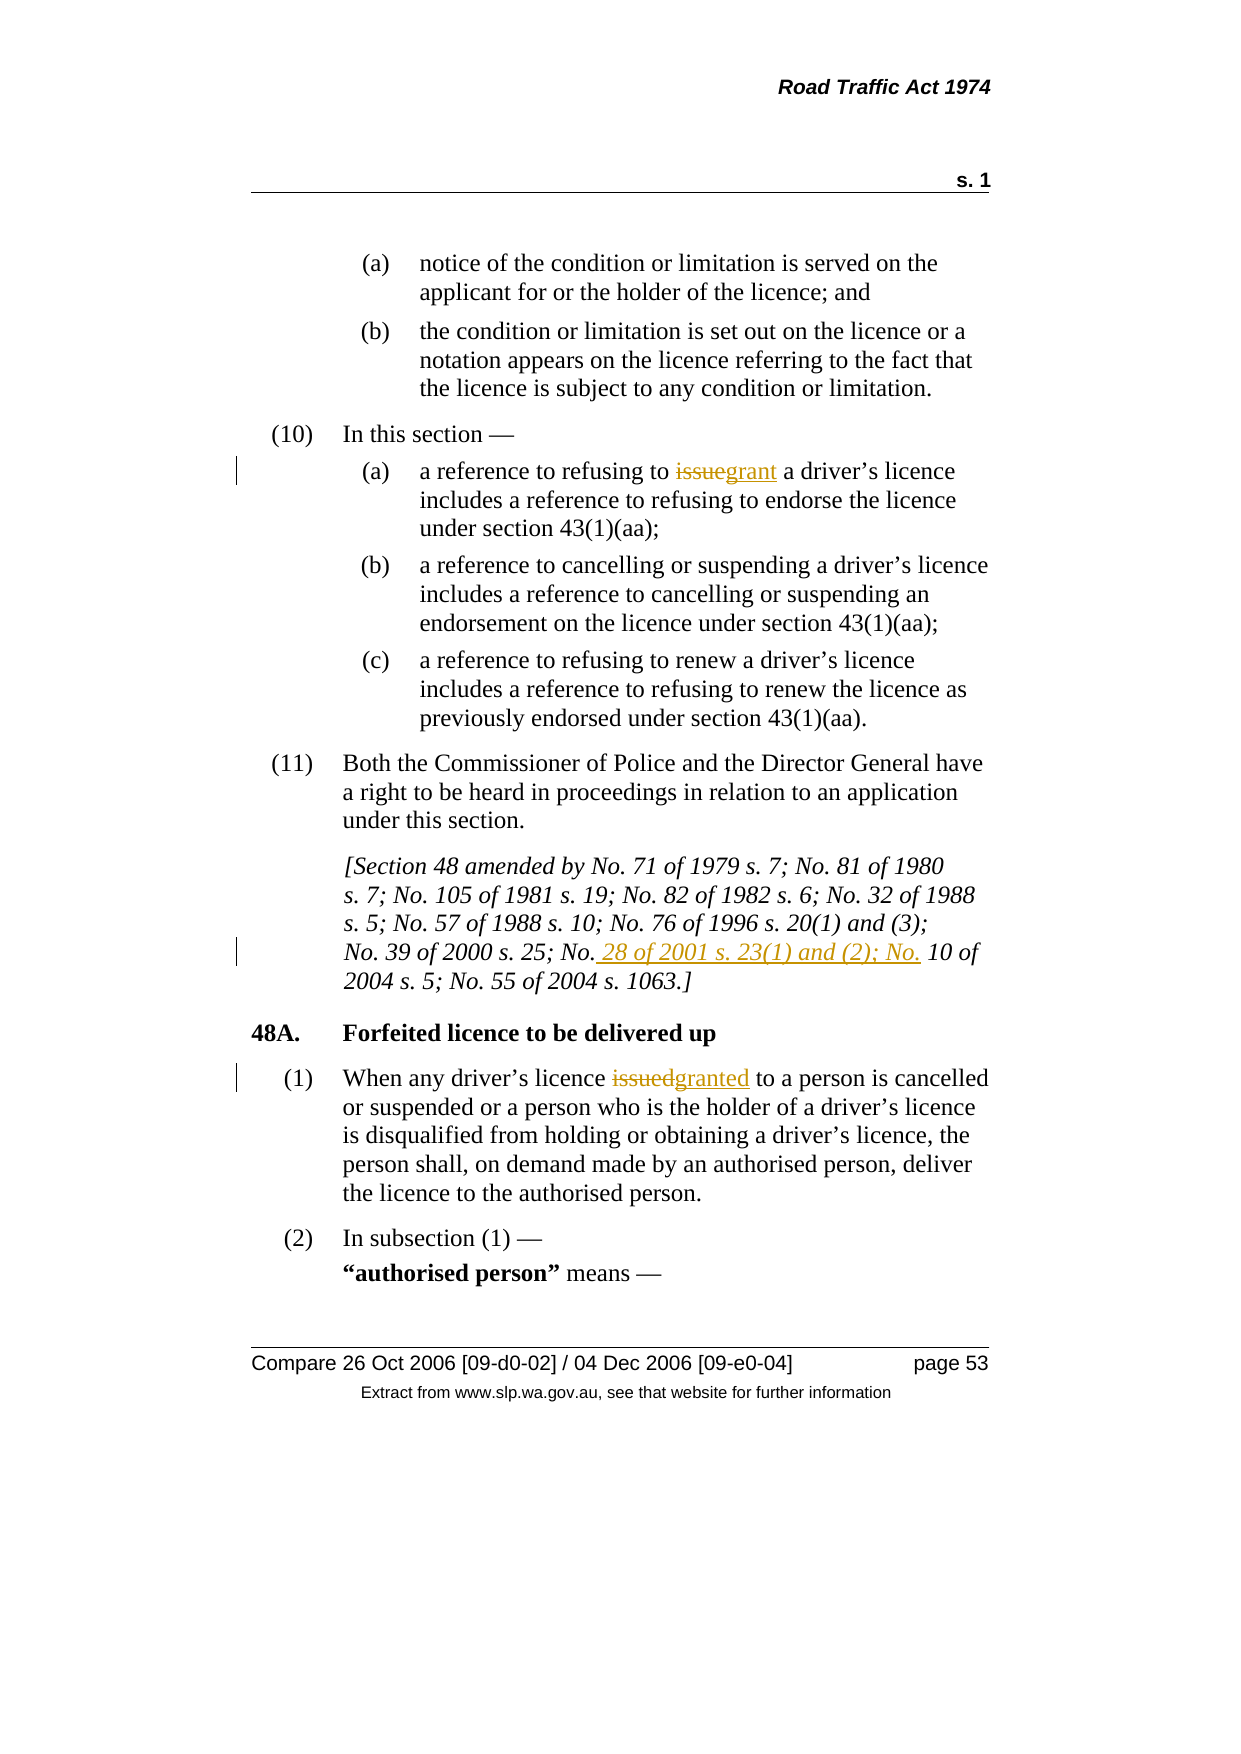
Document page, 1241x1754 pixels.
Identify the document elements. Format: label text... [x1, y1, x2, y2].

text (11) Both the Commissioner of Police and the Director General have a right to be heard in proceedings in relation to an application under this section. [251, 748, 989, 834]
text (10) In this section — [251, 419, 989, 448]
text (2) In subsection (1) — [251, 1223, 989, 1252]
text (b) the condition or limitation is set out on the licence or a notation appears on the licence referring to the fact that the licence is subject to any condition or limitation. [251, 316, 989, 402]
subtitle 48A. Forfeited licence to be delivered up [251, 1018, 989, 1046]
text (a) a reference to refusing to a driver’s licence includes a reference to refusing to endorse the licence under section 43(1)(aa); [251, 456, 989, 542]
text [Section 48 amended by No. 71 of 1979 s. 7; No. 81 of 1980 s. 7; No. 105 of 1981 s. 19; No. 82 of 1982 s. 6; No. 32 of 1988 s. 5; No. 57 of 1988 s. 10; No. 76 of 1996 s. 20(1) and (3); No. 39 of 2000 s. 25; No. 10 of 2004 s. 5; No. 55 of 2004 s. 1063.] [251, 851, 989, 995]
text “authorised person” means — [251, 1258, 989, 1287]
text (c) a reference to refusing to renew a driver’s licence includes a reference to refusing to renew the licence as previously endorsed under section 43(1)(aa). [251, 645, 989, 731]
text (a) notice of the condition or limitation is served on the applicant for or the holder of the licence; and [251, 248, 989, 306]
text (1) When any driver’s licence to a person is cancelled or suspended or a person who is the holder of a driver’s licence is disqualified from holding or obtaining a driver’s licence, the person shall, on demand made by an authorised person, deliver the licence to the authorised person. [251, 1063, 989, 1207]
text (b) a reference to cancelling or suspending a driver’s licence includes a reference to cancelling or suspending an endorsement on the licence under section 43(1)(aa); [251, 551, 989, 637]
